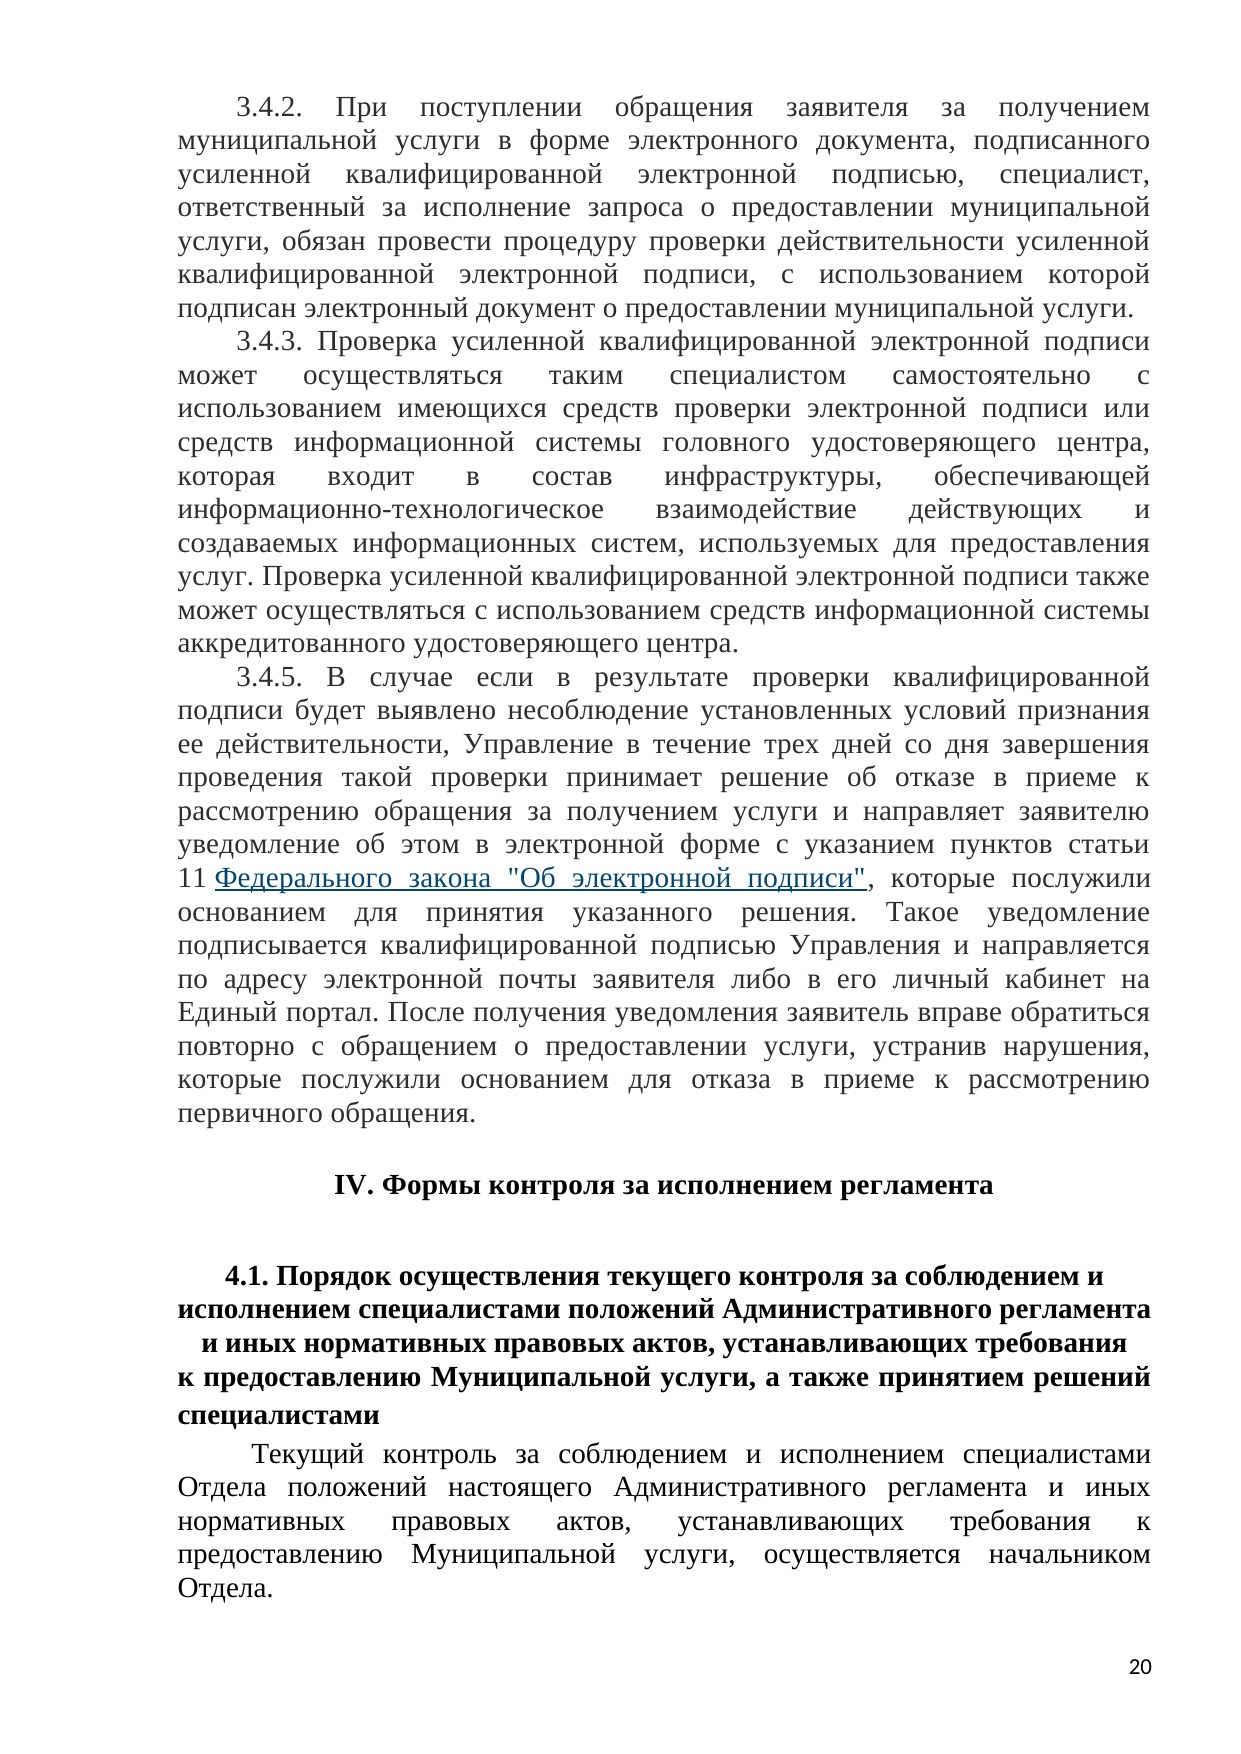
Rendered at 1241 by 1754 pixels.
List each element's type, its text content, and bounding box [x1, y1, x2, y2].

text 3.4.2. При поступлении обращения заявителя за получением муниципальной услуги в форме электронного документа, подписанного усиленной квалифицированной электронной подписью, специалист, ответственный за исполнение запроса о предоставлении муниципальной услуги, обязан провести процедуру проверки действительности усиленной квалифицированной электронной подписи, с использованием которой подписан электронный документ о предоставлении муниципальной услуги. [177, 89, 1152, 323]
text 3.4.3. Проверка усиленной квалифицированной электронной подписи может осуществляться таким специалистом самостоятельно с использованием имеющихся средств проверки электронной подписи или средств информационной системы головного удостоверяющего центра, которая входит в состав инфраструктуры, обеспечивающей информационно-технологическое взаимодействие действующих и создаваемых информационных систем, используемых для предоставления услуг. Проверка усиленной квалифицированной электронной подписи также может осуществляться с использованием средств информационной системы аккредитованного удостоверяющего центра. [177, 323, 1152, 659]
subtitle IV. Формы контроля за исполнением регламента [177, 1167, 1152, 1201]
text к предоставлению Муниципальной услуги, а также принятием решений специалистами [177, 1359, 1152, 1431]
text Текущий контроль за соблюдением и исполнением специалистами Отдела положений настоящего Административного регламента и иных нормативных правовых актов, устанавливающих требования к предоставлению Муниципальной услуги, осуществляется начальником Отдела. [177, 1436, 1152, 1603]
text 3.4.5. В случае если в результате проверки квалифицированной подписи будет выявлено несоблюдение установленных условий признания ее действительности, Управление в течение трех дней со дня завершения проведения такой проверки принимает решение об отказе в приеме к рассмотрению обращения за получением услуги и направляет заявителю уведомление об этом в электронной форме с указанием пунктов статьи 11 Федерального закона "Об электронной подписи", которые послужили основанием для принятия указанного решения. Такое уведомление подписывается квалифицированной подписью Управления и направляется по адресу электронной почты заявителя либо в его личный кабинет на Единый портал. После получения уведомления заявитель вправе обратиться повторно с обращением о предоставлении услуги, устранив нарушения, которые послужили основанием для отказа в приеме к рассмотрению первичного обращения. [177, 659, 1152, 1128]
subtitle 4.1. Порядок осуществления текущего контроля за соблюдением и исполнением специалистами положений Административного регламента и иных нормативных правовых актов, устанавливающих требования [177, 1224, 1152, 1359]
